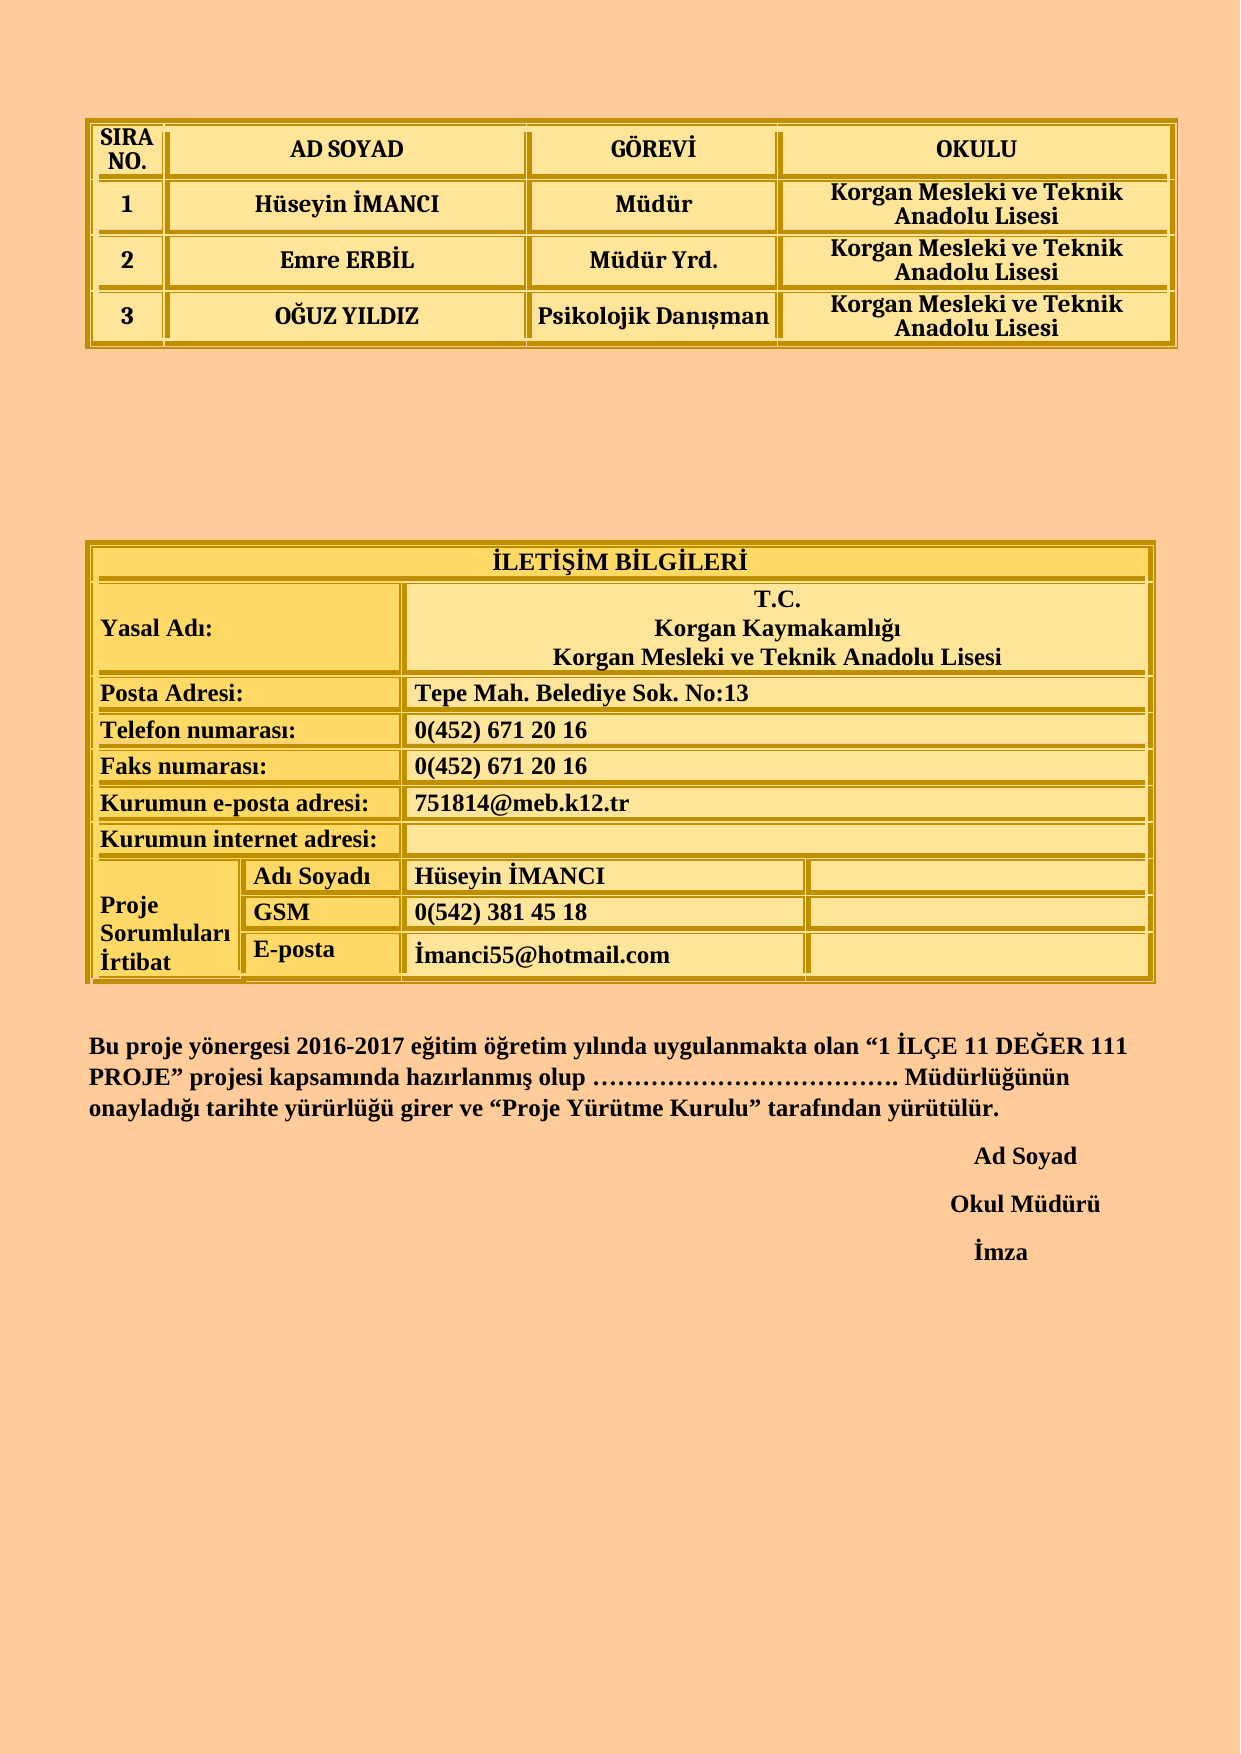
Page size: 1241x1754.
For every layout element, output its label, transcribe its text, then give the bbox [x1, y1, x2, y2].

table_cell Korgan Mesleki ve Teknik Anadolu Lisesi [779, 285, 1174, 341]
text Bu proje yönergesi 2016-2017 eğitim öğretim yılında uygulanmakta olan “1 İLÇE 11 DEĞER 111 PROJE” projesi kapsamında hazırlanmış olup ………………………………. Müdürlüğünün onayladığı tarihte yürürlüğü girer ve “Proje Yürütme Kurulu” tarafından yürütülür. [89, 1031, 1152, 1122]
table_cell SIRA NO. [90, 123, 166, 174]
table_cell 0(542) 381 45 18 [407, 898, 803, 926]
table_cell Posta Adresi: [90, 670, 403, 707]
table_cell Adı Soyadı [246, 861, 399, 890]
table_cell 3 [90, 285, 166, 341]
table_cell AD SOYAD [166, 123, 528, 174]
table_cell [807, 926, 1152, 976]
table_cell OKULU [779, 126, 1170, 174]
table_cell GÖREVİ [528, 123, 779, 174]
table_cell İmanci55@hotmail.com [403, 926, 807, 976]
table_cell [403, 817, 1152, 853]
table_cell Telefon numarası: [90, 707, 403, 743]
table_cell 751814@meb.k12.tr [403, 780, 1152, 817]
table_cell 2 [90, 230, 166, 285]
table_cell Faks numarası: [90, 744, 403, 780]
table_cell Korgan Mesleki ve Teknik Anadolu Lisesi [779, 230, 1174, 285]
text Ad Soyad [900, 1141, 1152, 1170]
table_header İLETİŞİM BİLGİLERİ [93, 548, 1148, 576]
table_cell GSM [246, 898, 399, 926]
table_cell [807, 890, 1152, 926]
table_cell Hüseyin İMANCI [170, 182, 524, 229]
table_cell Psikolojik Danışman [528, 285, 779, 341]
table_cell Müdür Yrd. [532, 237, 775, 285]
table_cell Kurumun e-posta adresi: [90, 780, 403, 817]
table_cell Emre ERBİL [170, 237, 524, 285]
table_cell Proje Sorumluları İrtibat [90, 853, 242, 976]
table_cell Korgan Mesleki ve Teknik Anadolu Lisesi [779, 174, 1174, 229]
table_cell T.C. Korgan Kaymakamlığı Korgan Mesleki ve Teknik Anadolu Lisesi [403, 576, 1152, 670]
table_cell Kurumun internet adresi: [90, 817, 403, 853]
table_cell 0(452) 671 20 16 [403, 707, 1152, 743]
text Okul Müdürü [900, 1189, 1152, 1218]
table_cell Hüseyin İMANCI [407, 861, 803, 890]
table_cell Yasal Adı: [90, 576, 403, 670]
table_cell Müdür [532, 182, 775, 229]
table_cell E-posta [242, 926, 403, 976]
table_cell 1 [90, 174, 166, 229]
table_cell [807, 853, 1152, 890]
text İmza [900, 1237, 1152, 1265]
table_cell Tepe Mah. Belediye Sok. No:13 [403, 670, 1152, 707]
table_cell 0(452) 671 20 16 [403, 744, 1152, 780]
table_cell OĞUZ YILDIZ [166, 285, 528, 341]
